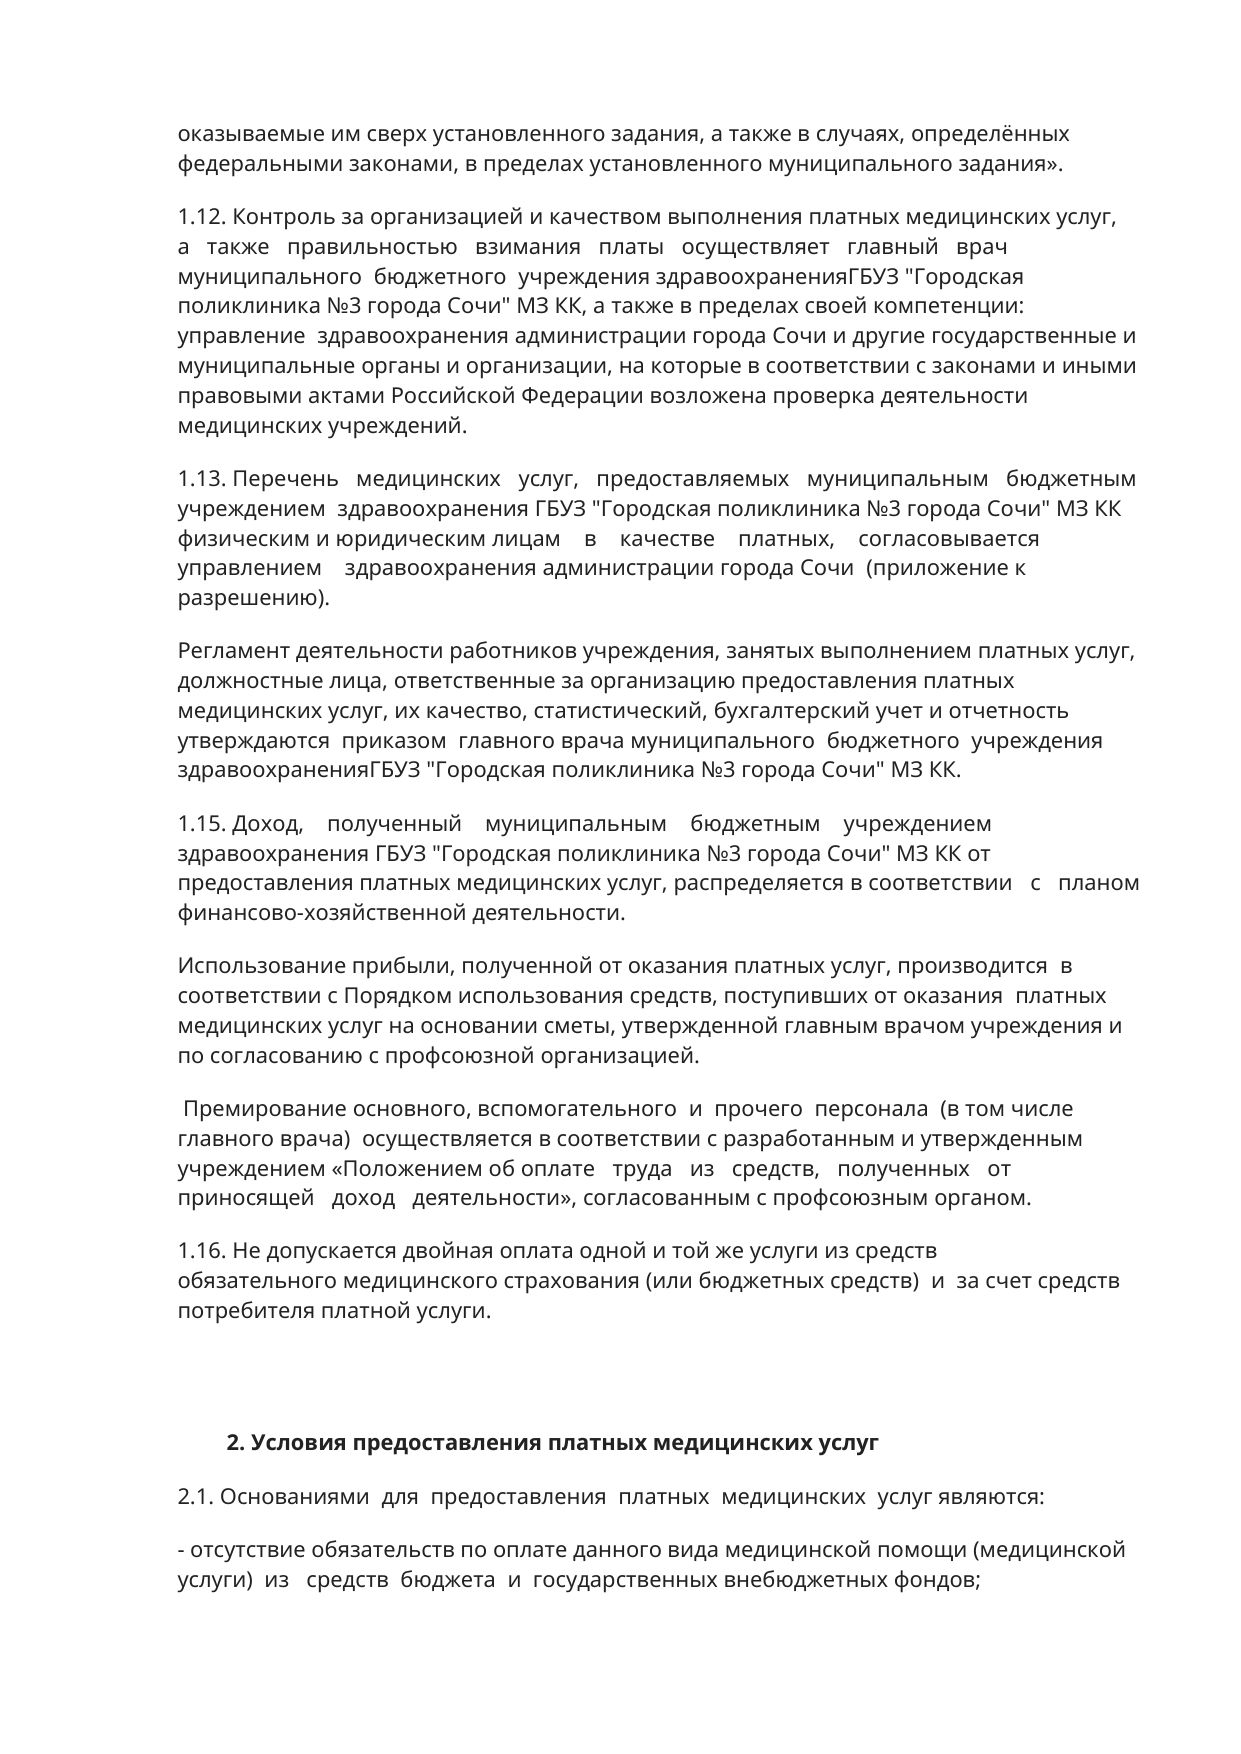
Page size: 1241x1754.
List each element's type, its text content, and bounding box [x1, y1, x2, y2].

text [177, 118, 1152, 178]
text 1.12. Контроль за организацией и качеством выполнения платных медицинских услуг, а также правильностью взимания платы осуществляет главный врач муниципального бюджетного учреждения здравоохраненияГБУЗ "Городская поликлиника №3 города Сочи" МЗ КК, а также в пределах своей компетенции: управление здравоохранения администрации города Сочи и другие государственные и муниципальные органы и организации, на которые в соответствии с законами и иными правовыми актами Российской Федерации возложена проверка деятельности медицинских учреждений. [177, 201, 1152, 439]
text 1.15. Доход, полученный муниципальным бюджетным учреждением здравоохранения ГБУЗ "Городская поликлиника №3 города Сочи" МЗ КК от предоставления платных медицинских услуг, распределяется в соответствии с планом финансово-хозяйственной деятельности. [177, 808, 1152, 927]
text - отсутствие обязательств по оплате данного вида медицинской помощи (медицинской услуги) из средств бюджета и государственных внебюджетных фондов; [177, 1534, 1152, 1593]
text Использование прибыли, полученной от оказания платных услуг, производится в соответствии с Порядком использования средств, поступивших от оказания платных медицинских услуг на основании сметы, утвержденной главным врачом учреждения и по согласованию с профсоюзной организацией. [177, 950, 1152, 1069]
text 2.1. Основаниями для предоставления платных медицинских услуг являются: [177, 1481, 1152, 1510]
text Премирование основного, вспомогательного и прочего персонала (в том числе главного врача) осуществляется в соответствии с разработанным и утвержденным учреждением «Положением об оплате труда из средств, полученных от приносящей доход деятельности», согласованным с профсоюзным органом. [177, 1093, 1152, 1212]
text 1.13. Перечень медицинских услуг, предоставляемых муниципальным бюджетным учреждением здравоохранения ГБУЗ "Городская поликлиника №3 города Сочи" МЗ КК физическим и юридическим лицам в качестве платных, согласовывается управлением здравоохранения администрации города Сочи (приложение к разрешению). [177, 463, 1152, 612]
text 1.16. Не допускается двойная оплата одной и той же услуги из средств обязательного медицинского страхования (или бюджетных средств) и за счет средств потребителя платной услуги. [177, 1236, 1152, 1325]
text Регламент деятельности работников учреждения, занятых выполнением платных услуг, должностные лица, ответственные за организацию предоставления платных медицинских услуг, их качество, статистический, бухгалтерский учет и отчетность утверждаются приказом главного врача муниципального бюджетного учреждения здравоохраненияГБУЗ "Городская поликлиника №3 города Сочи" МЗ КК. [177, 635, 1152, 784]
text 2. Условия предоставления платных медицинских услуг [177, 1402, 1152, 1457]
